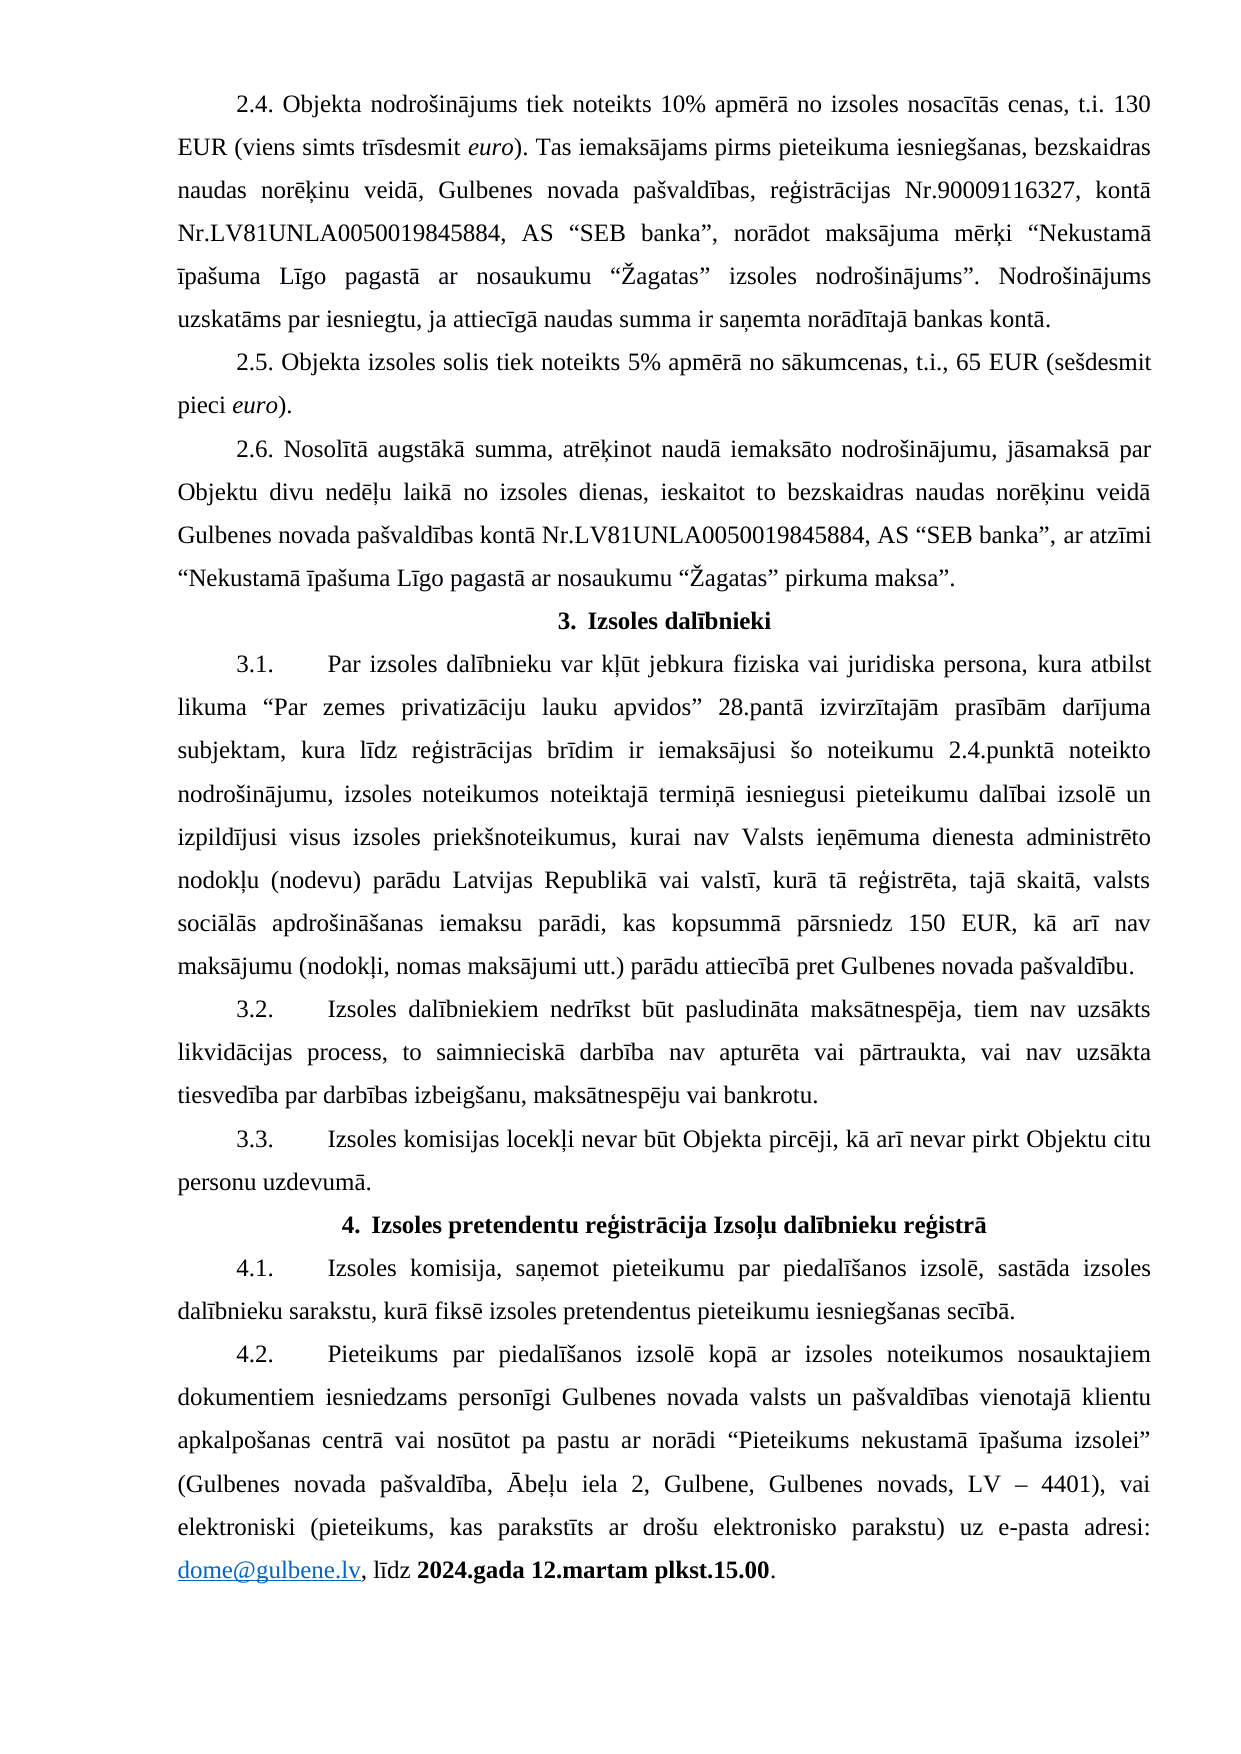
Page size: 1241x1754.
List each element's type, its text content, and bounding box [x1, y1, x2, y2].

list Izsoles pretendentu reģistrācija Izsoļu dalībnieku reģistrā [177, 1210, 1152, 1239]
list Izsoles komisija, saņemot pieteikumu par piedalīšanos izsolē, sastāda izsoles dalībnieku sarakstu, kurā fiksē izsoles pretendentus pieteikumu iesniegšanas secībā. [177, 1253, 1152, 1325]
list Izsoles dalībniekiem nedrīkst būt pasludināta maksātnespēja, tiem nav uzsākts likvidācijas process, to saimnieciskā darbība nav apturēta vai pārtraukta, vai nav uzsākta tiesvedība par darbības izbeigšanu, maksātnespēju vai bankrotu. [177, 994, 1152, 1109]
text 2.5. Objekta izsoles solis tiek noteikts 5% apmērā no sākumcenas, t.i., 65 EUR (sešdesmit pieci euro). [177, 347, 1152, 419]
text 2.4. Objekta nodrošinājums tiek noteikts 10% apmērā no izsoles nosacītās cenas, t.i. 130 EUR (viens simts trīsdesmit euro). Tas iemaksājams pirms pieteikuma iesniegšanas, bezskaidras naudas norēķinu veidā, Gulbenes novada pašvaldības, reģistrācijas Nr.90009116327, kontā Nr.LV81UNLA0050019845884, AS “SEB banka”, norādot maksājuma mērķi “Nekustamā īpašuma Līgo pagastā ar nosaukumu “Žagatas” izsoles nodrošinājums”. Nodrošinājums uzskatāms par iesniegtu, ja attiecīgā naudas summa ir saņemta norādītajā bankas kontā. [177, 89, 1152, 333]
text 2.6. Nosolītā augstākā summa, atrēķinot naudā iemaksāto nodrošinājumu, jāsamaksā par Objektu divu nedēļu laikā no izsoles dienas, ieskaitot to bezskaidras naudas norēķinu veidā Gulbenes novada pašvaldības kontā Nr.LV81UNLA0050019845884, AS “SEB banka”, ar atzīmi “Nekustamā īpašuma Līgo pagastā ar nosaukumu “Žagatas” pirkuma maksa”. [177, 434, 1152, 592]
list Pieteikums par piedalīšanos izsolē kopā ar izsoles noteikumos nosauktajiem dokumentiem iesniedzams personīgi Gulbenes novada valsts un pašvaldības vienotajā klientu apkalpošanas centrā vai nosūtot pa pastu ar norādi “Pieteikums nekustamā īpašuma izsolei” (Gulbenes novada pašvaldība, Ābeļu iela 2, Gulbene, Gulbenes novads, LV – 4401), vai elektroniski (pieteikums, kas parakstīts ar drošu elektronisko parakstu) uz e-pasta adresi: dome@gulbene.lv, līdz 2024.gada 12.martam plkst.15.00. [177, 1339, 1152, 1584]
list Par izsoles dalībnieku var kļūt jebkura fiziska vai juridiska persona, kura atbilst likuma “Par zemes privatizāciju lauku apvidos” 28.pantā izvirzītajām prasībām darījuma subjektam, kura līdz reģistrācijas brīdim ir iemaksājusi šo noteikumu 2.4.punktā noteikto nodrošinājumu, izsoles noteikumos noteiktajā termiņā iesniegusi pieteikumu dalībai izsolē un izpildījusi visus izsoles priekšnoteikumus, kurai nav Valsts ieņēmuma dienesta administrēto nodokļu (nodevu) parādu Latvijas Republikā vai valstī, kurā tā reģistrēta, tajā skaitā, valsts sociālās apdrošināšanas iemaksu parādi, kas kopsummā pārsniedz 150 EUR, kā arī nav maksājumu (nodokļi, nomas maksājumi utt.) parādu attiecībā pret Gulbenes novada pašvaldību. [177, 649, 1152, 980]
list Izsoles komisijas locekļi nevar būt Objekta pircēji, kā arī nevar pirkt Objektu citu personu uzdevumā. [177, 1124, 1152, 1196]
list Izsoles dalībnieki [177, 606, 1152, 635]
